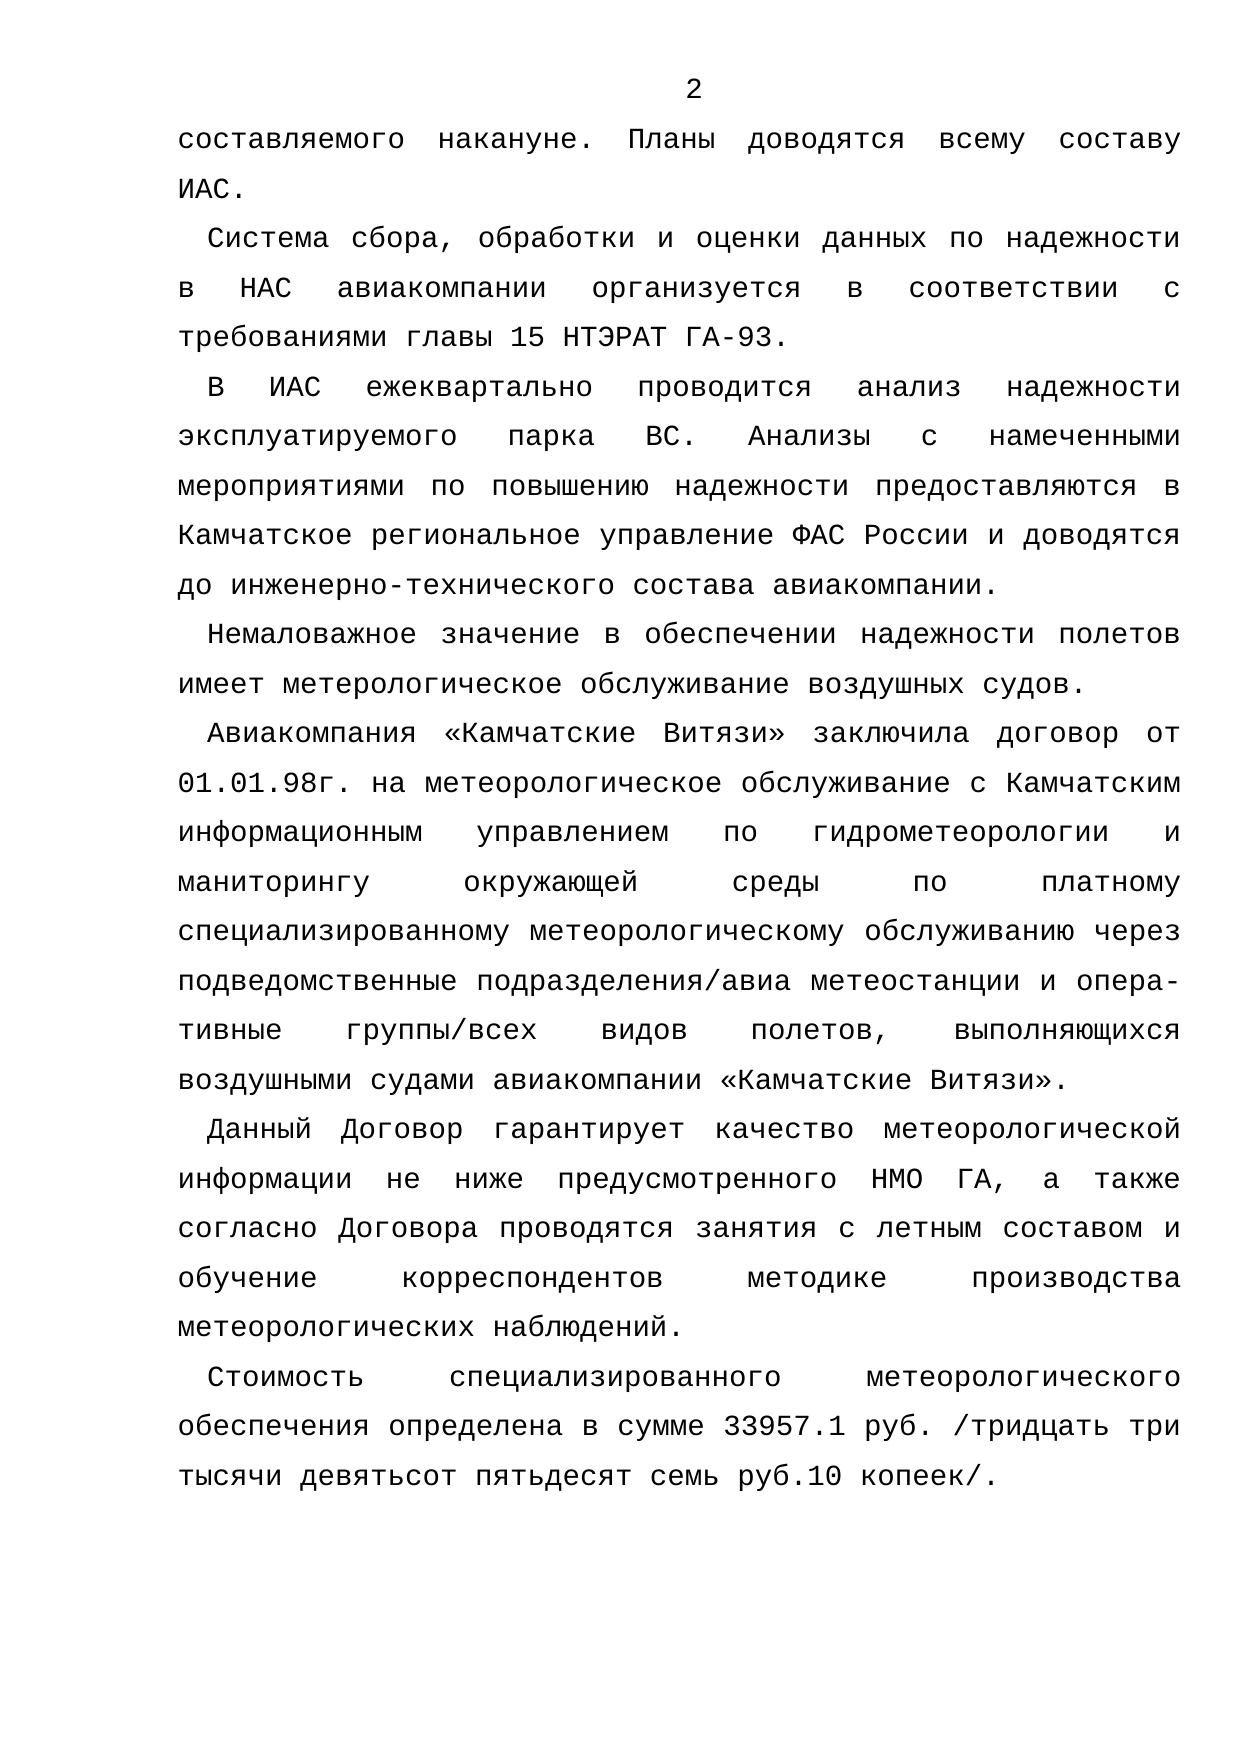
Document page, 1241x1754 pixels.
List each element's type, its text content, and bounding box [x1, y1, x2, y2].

text Данный Договор гарантирует качество метеорологической информации не ниже предусмотренного НМО ГА, а также согласно Договора проводятся занятия с летным составом и обучение корреспондентов методике производства метеорологических наблюдений. [177, 1114, 1181, 1345]
text Стоимость специализированного метеорологического обеспечения определена в сумме 33957.1 руб. /тридцать три тысячи девятьсот пятьдесят семь руб.10 копеек/. [177, 1362, 1181, 1494]
text Немаловажное значение в обеспечении надежности полетов имеет метерологическое обслуживание воздушных судов. [177, 619, 1181, 702]
text В ИАС ежеквартально проводится анализ надежности эксплуатируемого парка ВС. Анализы с намеченными мероприятиями по повышению надежности предоставляются в Камчатское региональное управление ФАС России и доводятся до инженерно-технического состава авиакомпании. [177, 372, 1181, 603]
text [177, 125, 1181, 207]
text Система сбора, обработки и оценки данных по надежности в НАС авиакомпании организуется в соответствии с требованиями главы 15 НТЭРАТ ГА-93. [177, 224, 1181, 356]
text Авиакомпания «Камчатские Витязи» заключила договор от 01.01.98г. на метеорологическое обслуживание с Камчатским информационным управлением по гидрометеорологии и маниторингу окружающей среды по платному специализированному метеорологическому обслуживанию через подведомственные подразделения/авиа метеостанции и оперативные группы/всех видов полетов, выполняющихся воздушными судами авиакомпании «Камчатские Витязи». [177, 718, 1181, 1098]
